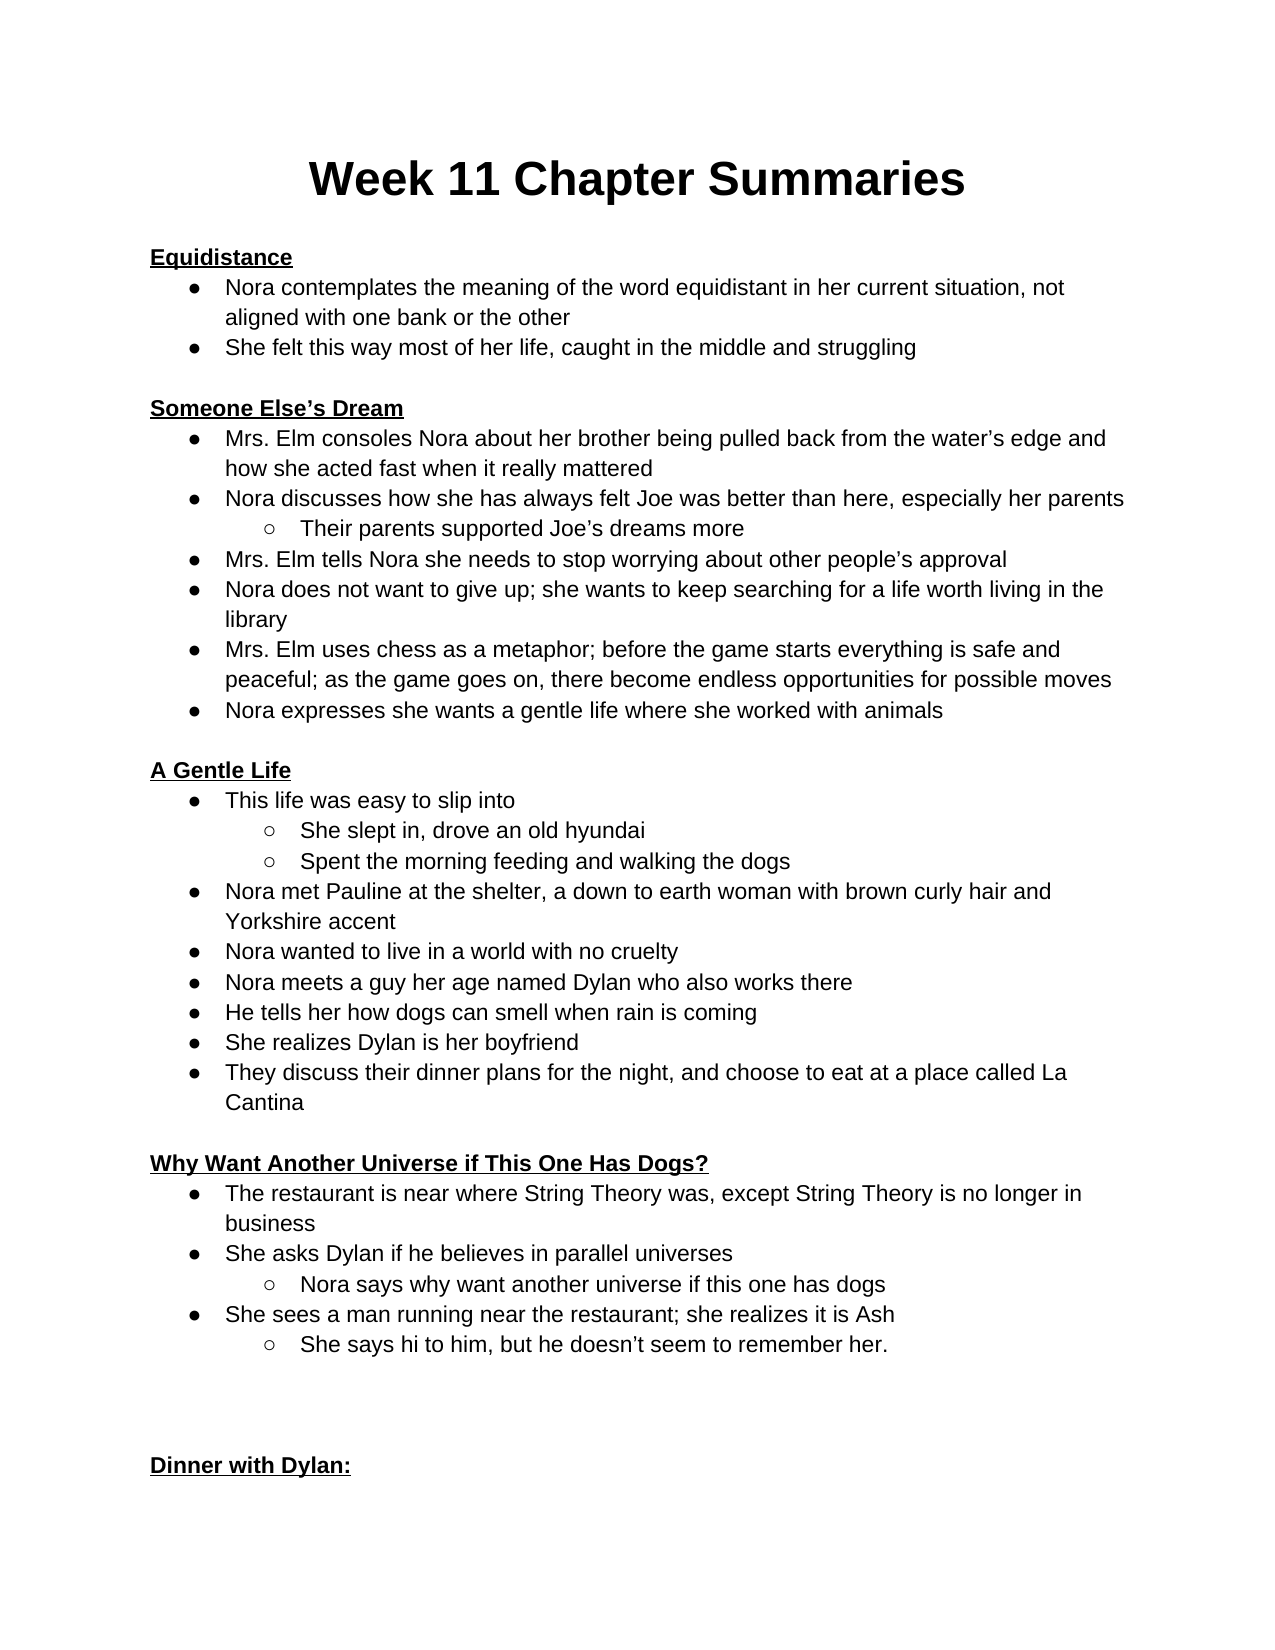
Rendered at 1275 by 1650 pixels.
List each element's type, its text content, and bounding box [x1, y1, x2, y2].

list She felt this way most of her life, caught in the middle and struggling [187, 334, 1125, 361]
list She says hi to him, but he doesn’t seem to remember her. [262, 1331, 1125, 1357]
text A Gentle Life [150, 757, 1125, 783]
text Someone Else’s Dream [150, 394, 1125, 421]
list She slept in, drove an old hyundai [262, 817, 1125, 844]
list Mrs. Elm consoles Nora about her brother being pulled back from the water’s edge and how she acted fast when it really mattered [187, 425, 1125, 481]
list Spent the morning feeding and walking the dogs [262, 848, 1125, 874]
list Nora met Pauline at the shelter, a down to earth woman with brown curly hair and Yorkshire accent [187, 878, 1125, 934]
list Nora wanted to live in a world with no cruelty [187, 938, 1125, 965]
list Mrs. Elm uses chess as a metaphor; before the game starts everything is safe and peaceful; as the game goes on, there become endless opportunities for possible moves [187, 636, 1125, 693]
list The restaurant is near where String Theory was, except String Theory is no longer in business [187, 1180, 1125, 1237]
list Nora says why want another universe if this one has dogs [262, 1271, 1125, 1297]
list She asks Dylan if he believes in parallel universes [187, 1240, 1125, 1267]
text Why Want Another Universe if This One Has Dogs? [150, 1150, 1125, 1176]
list This life was easy to slip into [187, 787, 1125, 814]
text Equidistance [150, 243, 1125, 270]
list Their parents supported Joe’s dreams more [262, 515, 1125, 542]
list Nora does not want to give up; she wants to keep searching for a life worth living in the library [187, 576, 1125, 632]
text Week 11 Chapter Summaries [150, 150, 1125, 205]
list She sees a man running near the restaurant; she realizes it is Ash [187, 1301, 1125, 1327]
text Dinner with Dylan: [150, 1452, 1125, 1478]
list Nora expresses she wants a gentle life where she worked with animals [187, 697, 1125, 723]
list They discuss their dinner plans for the night, and choose to eat at a place called La Cantina [187, 1059, 1125, 1116]
list Nora meets a guy her age named Dylan who also works there [187, 968, 1125, 995]
list Nora contemplates the meaning of the word equidistant in her current situation, not aligned with one bank or the other [187, 274, 1125, 330]
list She realizes Dylan is her boyfriend [187, 1029, 1125, 1055]
list He tells her how dogs can smell when rain is coming [187, 999, 1125, 1025]
list Mrs. Elm tells Nora she needs to stop worrying about other people’s approval [187, 546, 1125, 572]
list Nora discusses how she has always felt Joe was better than here, especially her parents [187, 485, 1125, 512]
